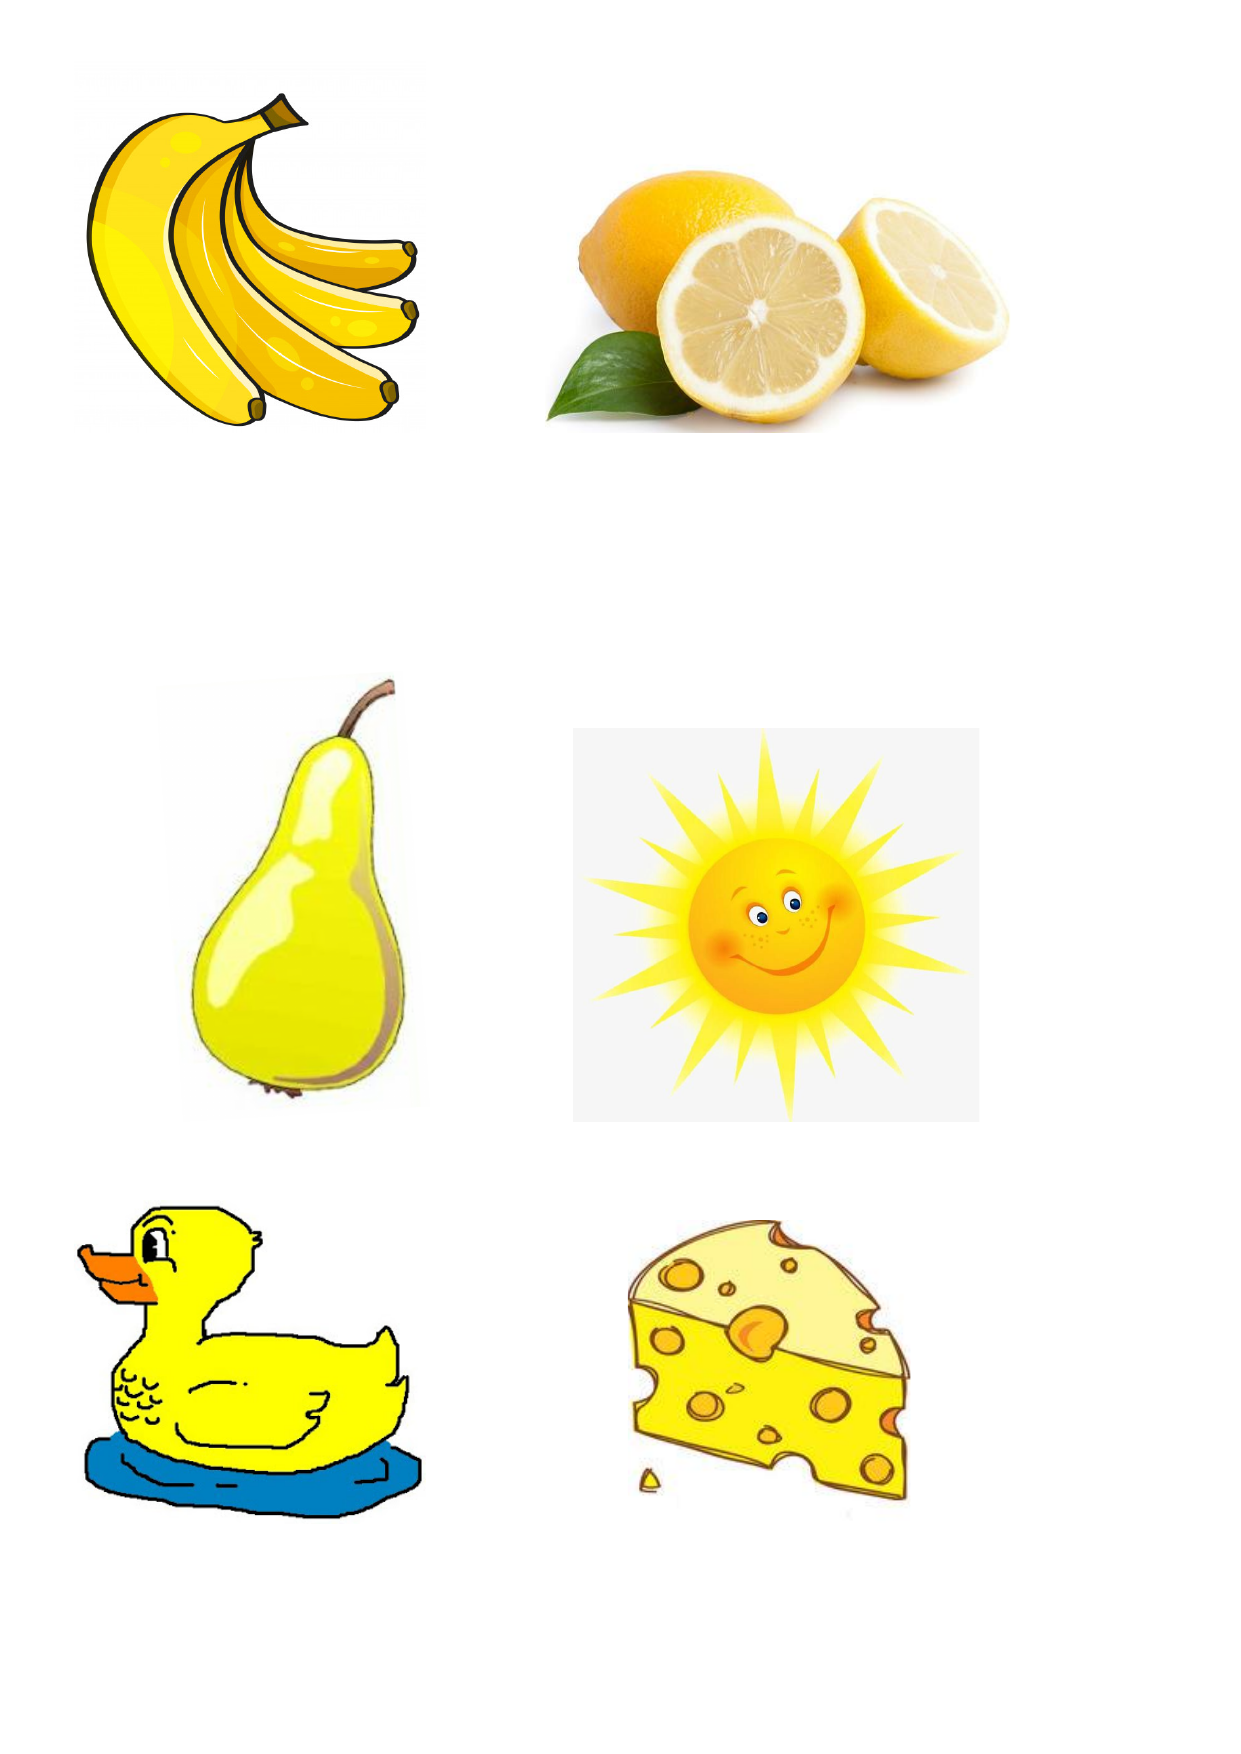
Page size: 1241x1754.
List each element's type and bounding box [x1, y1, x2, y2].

picture [627, 1220, 911, 1524]
picture [73, 59, 426, 433]
picture [573, 728, 980, 1122]
picture [73, 1200, 426, 1524]
picture [544, 128, 1019, 433]
picture [157, 671, 429, 1121]
